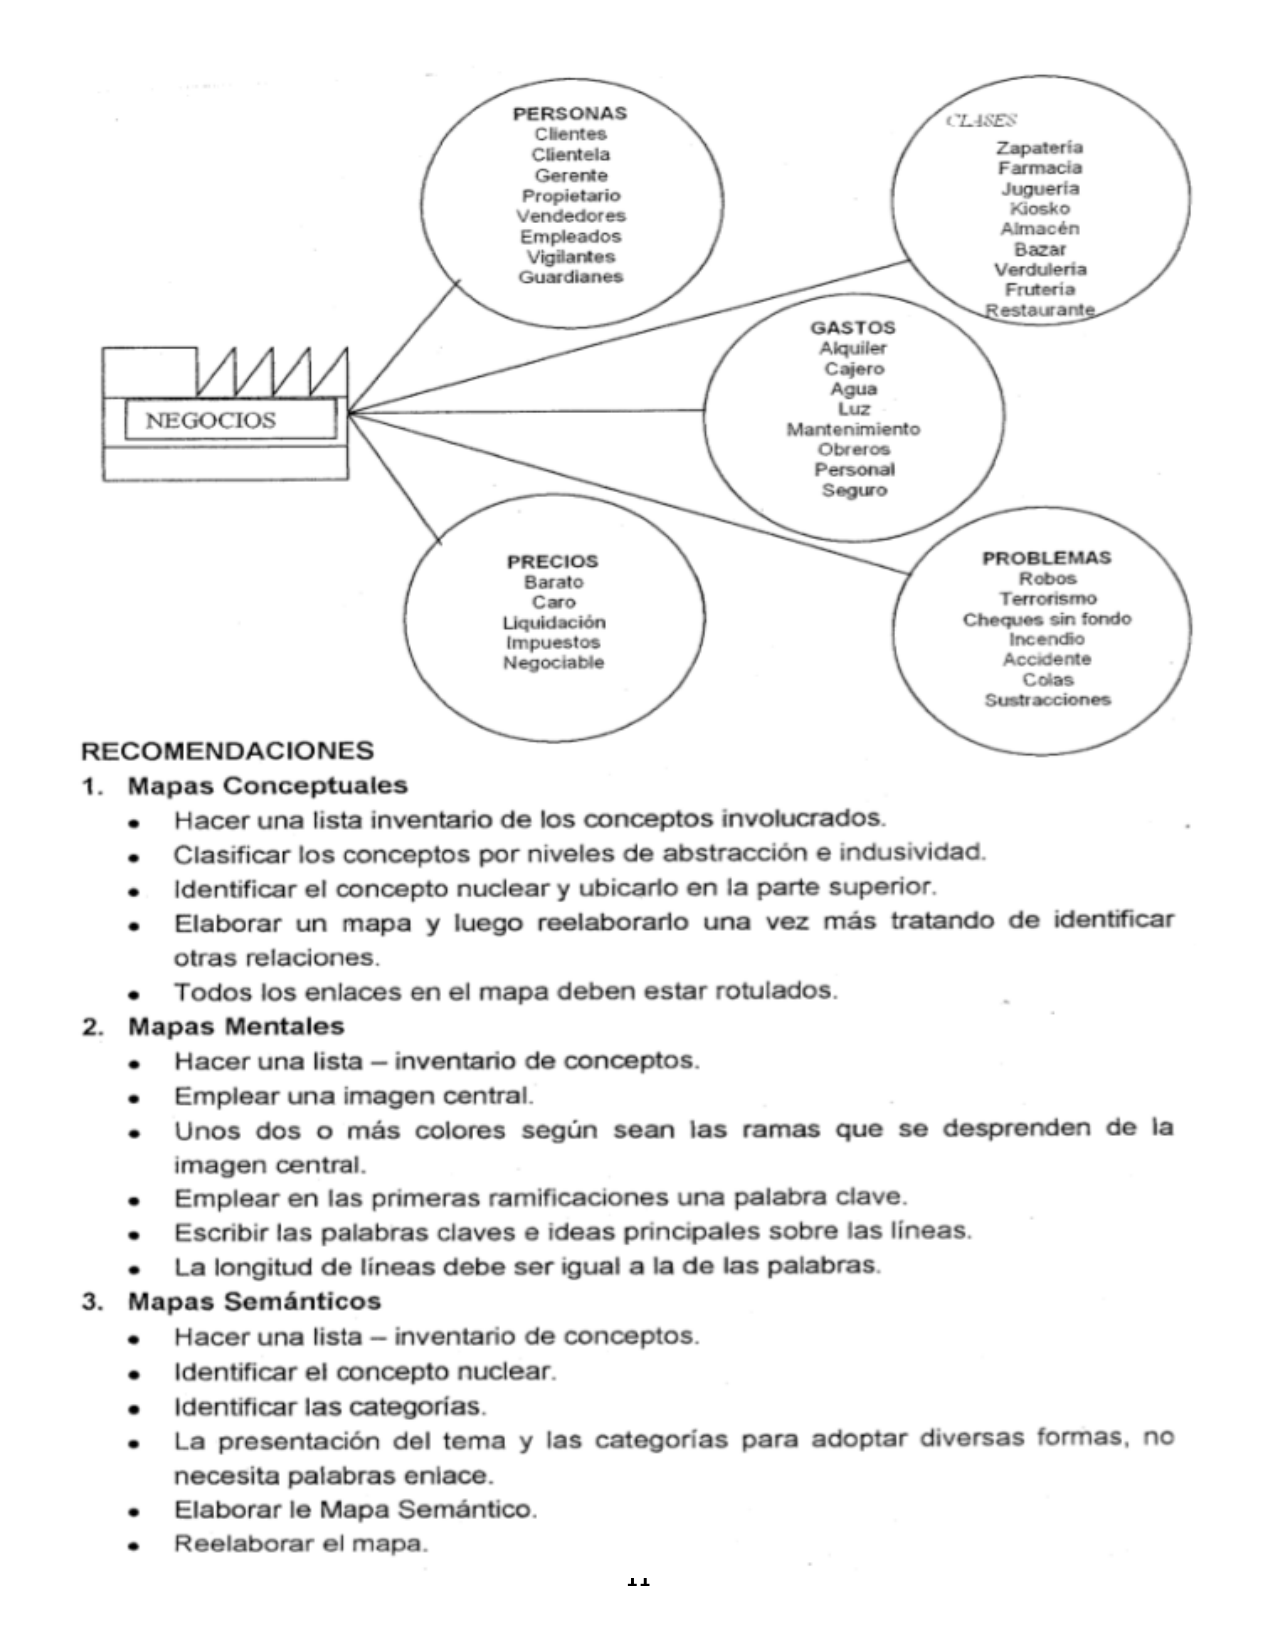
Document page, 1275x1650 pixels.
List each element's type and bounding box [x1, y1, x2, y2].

picture [78, 59, 1197, 1578]
